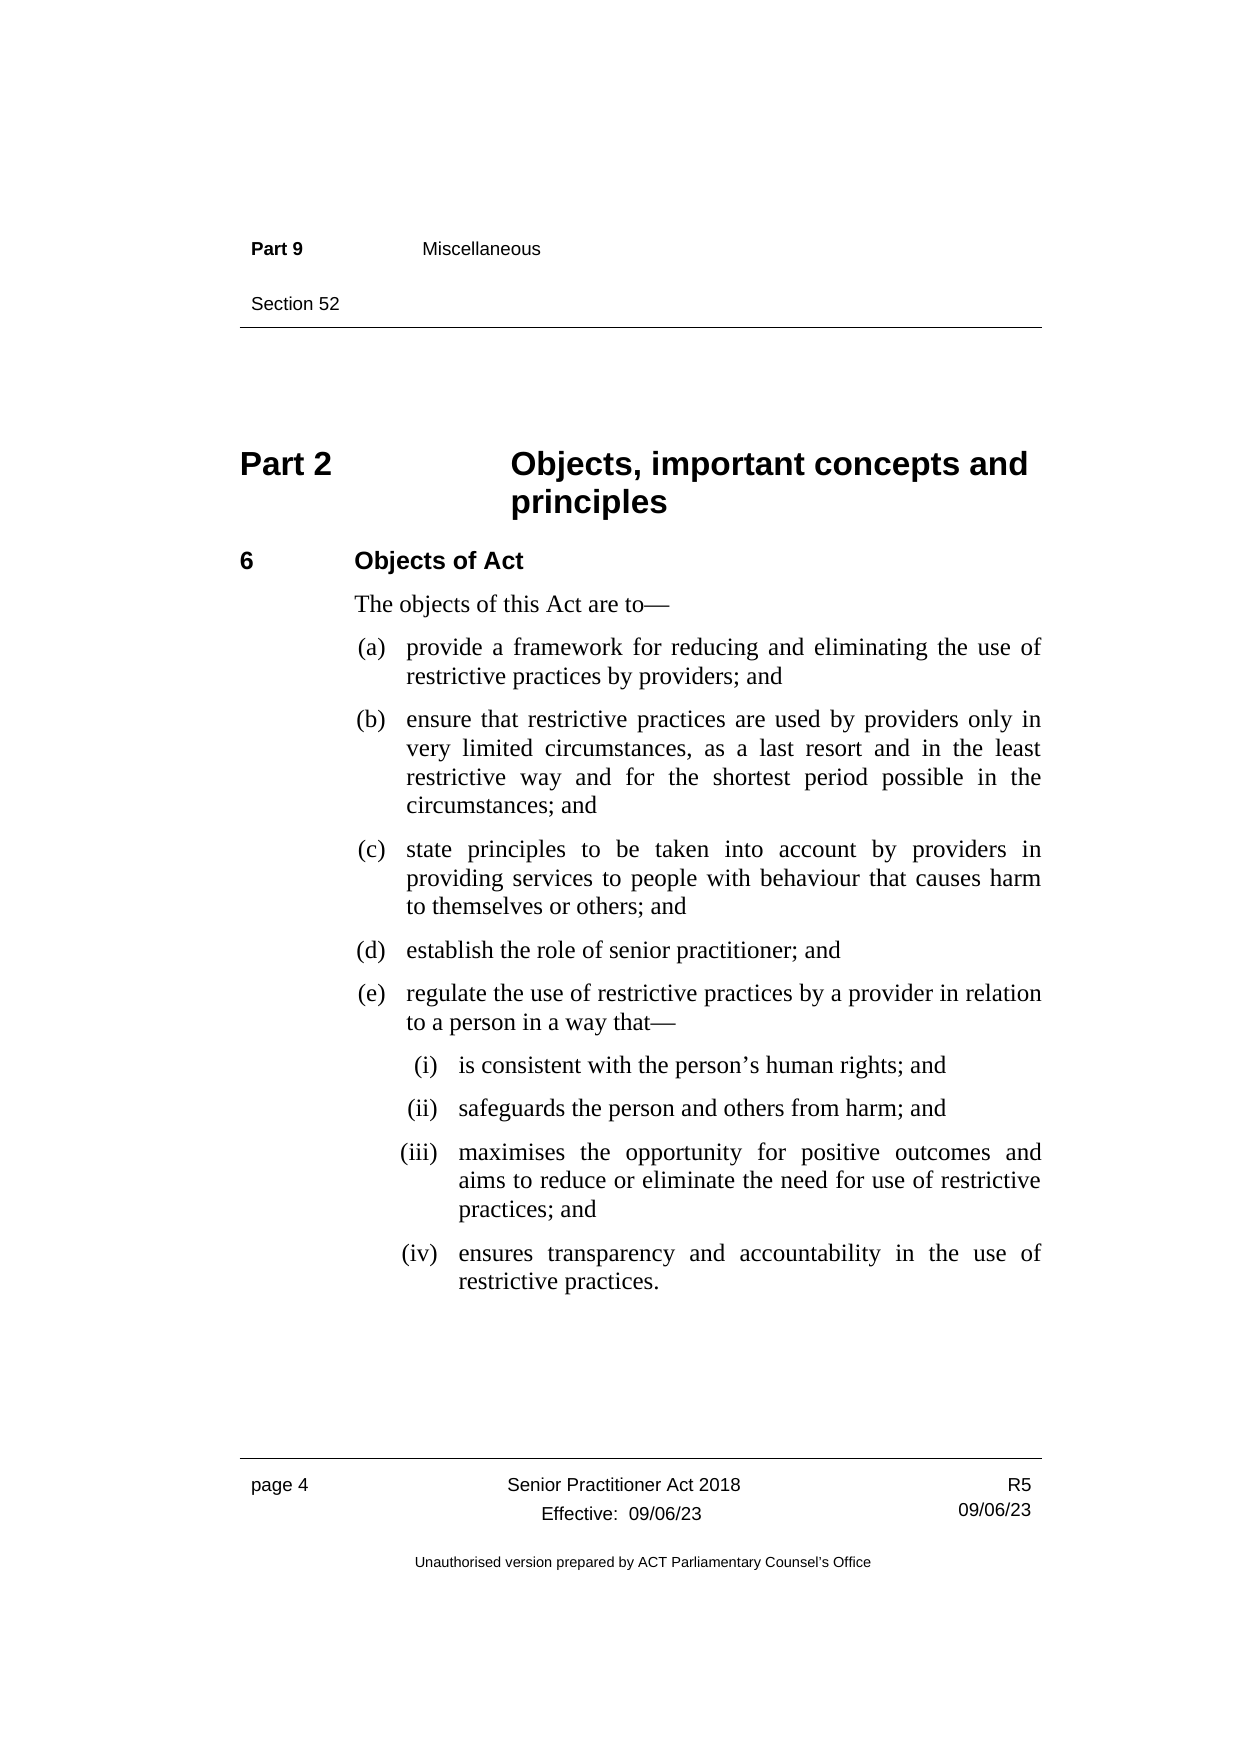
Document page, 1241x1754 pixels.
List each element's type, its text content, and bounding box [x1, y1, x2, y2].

text (i) is consistent with the person’s human rights; and [239, 1050, 1042, 1079]
text (b) ensure that restrictive practices are used by providers only in very limited circumstances, as a last resort and in the least restrictive way and for the shortest period possible in the circumstances; and [239, 704, 1042, 819]
text (iv) ensures transparency and accountability in the use of restrictive practices. [239, 1238, 1042, 1295]
text (d) establish the role of senior practitioner; and [239, 935, 1042, 963]
text (iii) maximises the opportunity for positive outcomes and aims to reduce or eliminate the need for use of restrictive practices; and [239, 1137, 1042, 1223]
text (e) regulate the use of restrictive practices by a provider in relation to a person in a way that— [239, 978, 1042, 1036]
text (ii) safeguards the person and others from harm; and [239, 1093, 1042, 1122]
text (a) provide a framework for reducing and eliminating the use of restrictive practices by providers; and [239, 632, 1042, 690]
text (c) state principles to be taken into account by providers in providing services to people with behaviour that causes harm to themselves or others; and [239, 834, 1042, 920]
text Part 2 Objects, important concepts and principles [239, 444, 1042, 521]
text The objects of this Act are to— [354, 589, 1042, 618]
text 6 Objects of Act [239, 546, 1042, 574]
